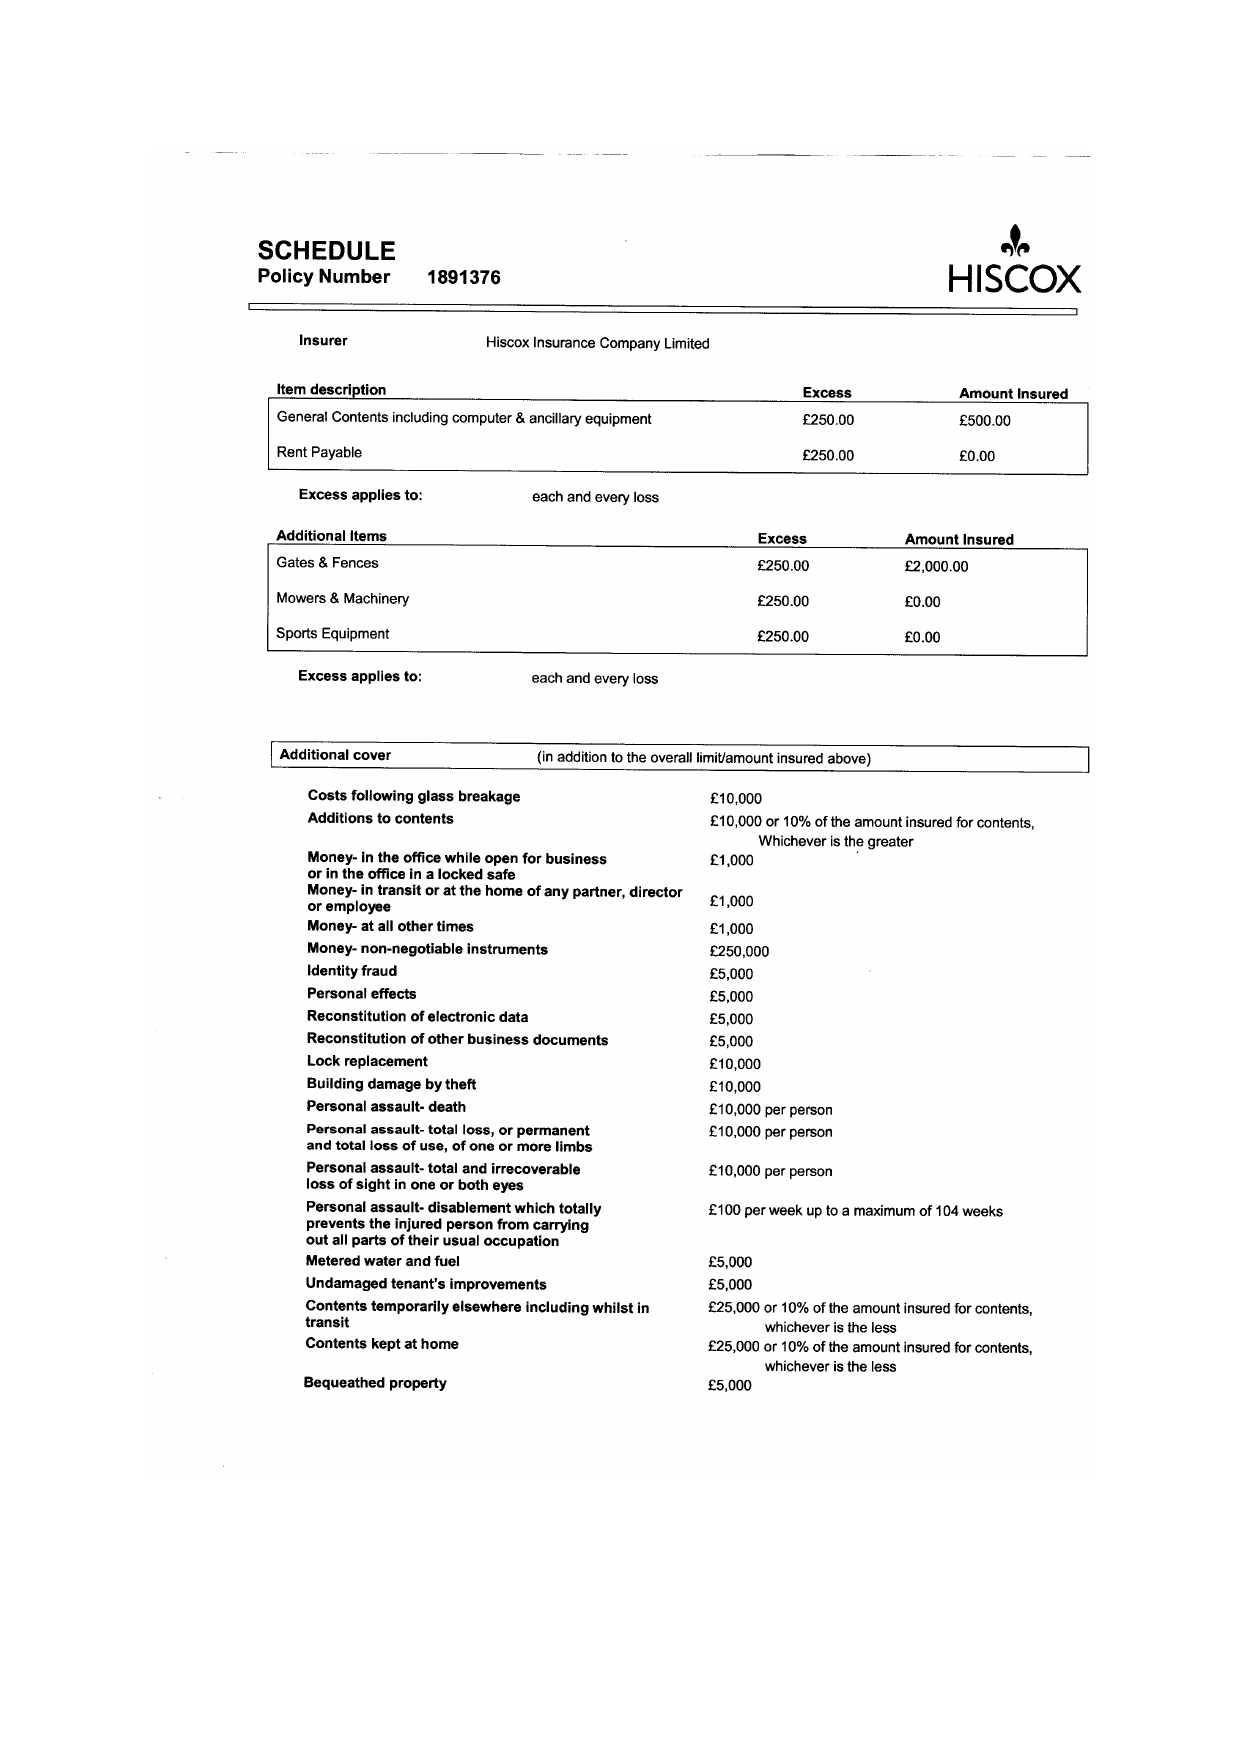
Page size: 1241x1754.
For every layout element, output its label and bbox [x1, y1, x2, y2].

picture [150, 150, 1091, 1480]
